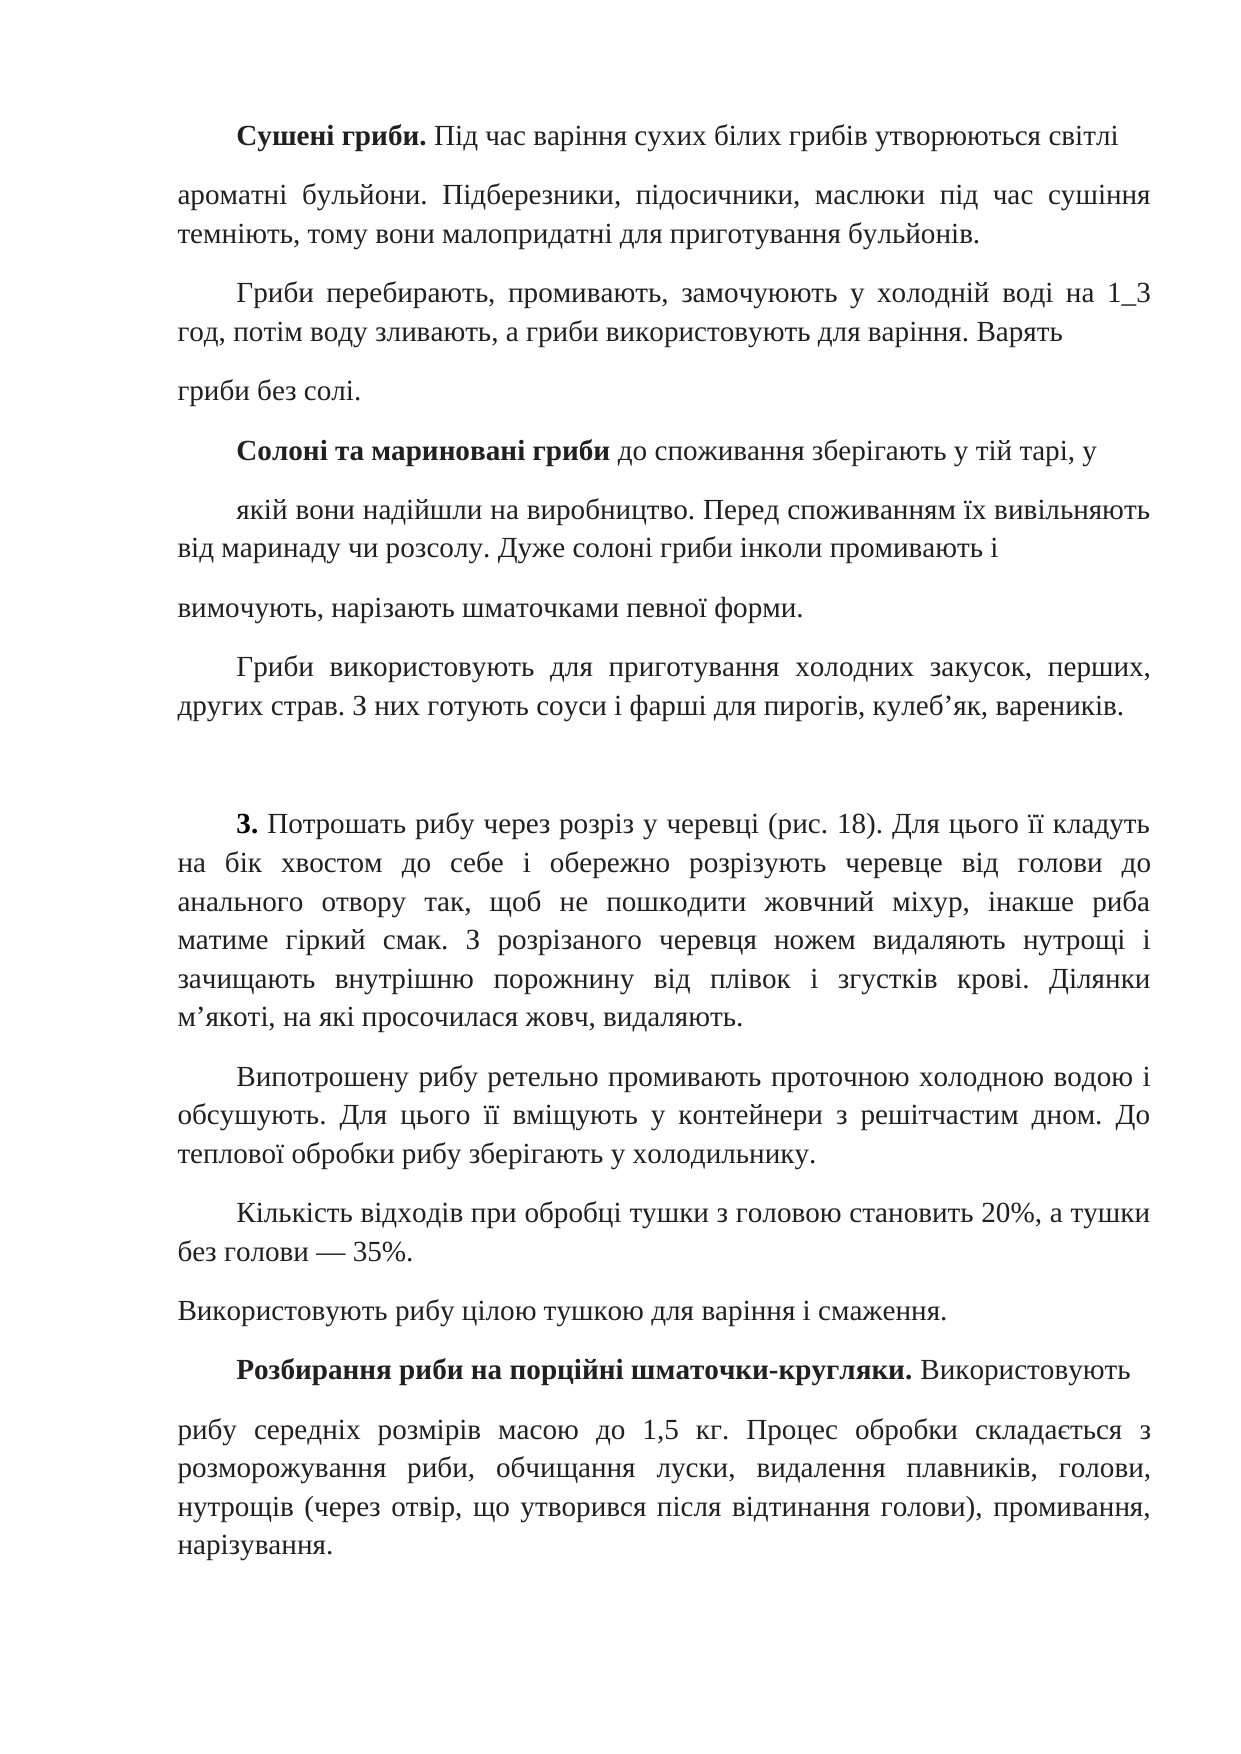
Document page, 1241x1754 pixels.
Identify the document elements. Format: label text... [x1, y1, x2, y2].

text Гриби перебирають, промивають, замочуюють у холодній воді на 1_3 год, потім воду зливають, а гриби використовують для варіння. Варять [177, 275, 1152, 347]
text вимочують, нарізають шматочками певної форми. [177, 590, 1152, 623]
text Гриби використовують для приготування холодних закусок, перших, других страв. З них готують соуси і фарші для пирогів, кулеб’як, вареників. [177, 649, 1152, 721]
text Солоні та мариновані гриби до споживання зберігають у тій тарі, у [177, 433, 1152, 466]
text 3. Потрошать рибу через розріз у черевці (рис. 18). Для цього її кладуть на бік хвостом до себе і обережно розрізують черевце від голови до анального отвору так, щоб не пошкодити жовчний міхур, інакше риба матиме гіркий смак. З розрізаного черевця ножем видаляють нутрощі і зачищають внутрішню порожнину від плівок і згустків крові. Ділянки м’якоті, на які просочилася жовч, видаляють. [177, 807, 1152, 1033]
text Розбирання риби на порційні шматочки-кругляки. Використовують [177, 1352, 1152, 1386]
text Сушені гриби. Під час варіння сухих білих грибів утворюються світлі [177, 118, 1152, 152]
text Використовують рибу цілою тушкою для варіння і смаження. [177, 1293, 1152, 1327]
text якій вони надійшли на виробництво. Перед споживанням їх вивільняють від маринаду чи розсолу. Дуже солоні гриби інколи промивають і [177, 492, 1152, 564]
text рибу середніх розмірів масою до 1,5 кг. Процес обробки складається з розморожування риби, обчищання луски, видалення плавників, голови, нутрощів (через отвір, що утворився після відтинання голови), промивання, нарізування. [177, 1412, 1152, 1561]
text гриби без солі. [177, 373, 1152, 407]
text Кількість відходів при обробці тушки з головою становить 20%, а тушки без голови — 35%. [177, 1195, 1152, 1267]
text ароматні бульйони. Підберезники, підосичники, маслюки під час сушіння темніють, тому вони малопридатні для приготування бульйонів. [177, 177, 1152, 249]
text Випотрошену рибу ретельно промивають проточною холодною водою і обсушують. Для цього її вміщують у контейнери з решітчастим дном. До теплової обробки рибу зберігають у холодильнику. [177, 1059, 1152, 1169]
